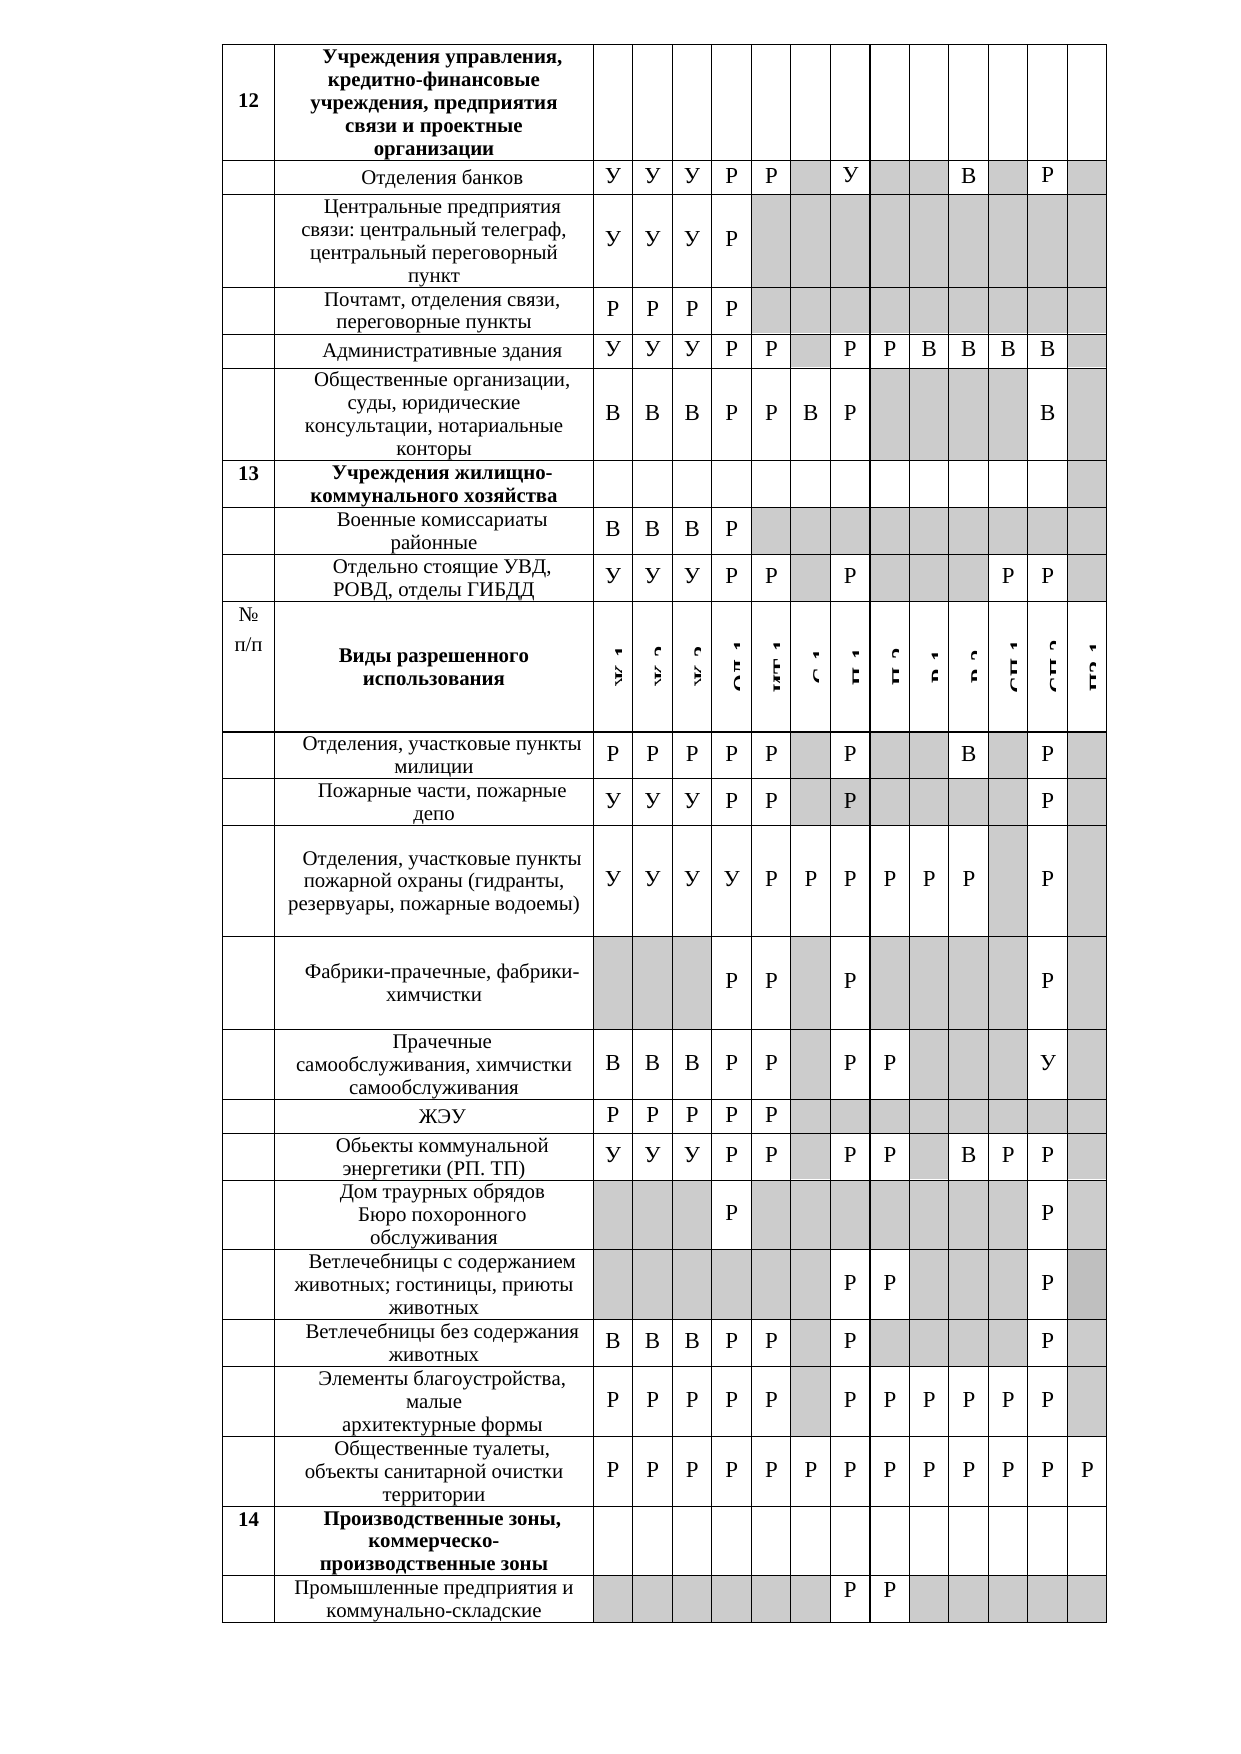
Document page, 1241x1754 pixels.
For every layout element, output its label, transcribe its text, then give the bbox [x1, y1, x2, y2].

table_cell [871, 195, 909, 287]
table_cell Р [871, 1367, 909, 1436]
table_cell [752, 45, 790, 160]
table_cell Р [831, 1250, 869, 1319]
table_cell Р [633, 733, 672, 778]
table_cell Р [594, 1100, 632, 1133]
table_cell Р [1028, 1181, 1067, 1249]
table_cell П-2 [871, 602, 909, 731]
table_cell [1068, 779, 1106, 825]
table_cell Р [712, 195, 751, 287]
table_cell Р [871, 1134, 909, 1179]
table_cell [949, 1100, 988, 1133]
table_cell [871, 555, 909, 601]
table_cell Р [752, 335, 790, 367]
table_cell В [594, 508, 632, 554]
table_cell [633, 1181, 672, 1249]
table_cell СП-2 [1028, 602, 1067, 731]
table_cell [594, 937, 632, 1029]
table_cell [594, 1181, 632, 1249]
table_cell [871, 937, 909, 1029]
table_cell Отделения, участковые пункты пожарной охраны (гидранты, резервуары, пожарные водоемы) [275, 826, 593, 936]
table_cell [871, 1181, 909, 1249]
table_cell У [673, 195, 711, 287]
table_cell [871, 369, 909, 460]
table_cell [871, 45, 909, 160]
table_cell Р [831, 555, 869, 601]
table_cell [871, 1507, 909, 1575]
table_cell [791, 733, 830, 778]
table_cell [910, 937, 948, 1029]
table_cell [673, 45, 711, 160]
table_cell [1068, 937, 1106, 1029]
table_cell Р [831, 1437, 869, 1506]
table_cell [223, 1576, 274, 1622]
table_cell В [673, 508, 711, 554]
table_cell В [910, 335, 948, 367]
table_cell Отделения, участковые пункты милиции [275, 733, 593, 778]
table_cell [949, 1030, 988, 1099]
table_cell [223, 1134, 274, 1179]
table_cell [989, 1320, 1027, 1366]
table_cell [949, 1250, 988, 1319]
table_cell Р [633, 1437, 672, 1506]
table_cell [1028, 288, 1067, 333]
table_cell [223, 1320, 274, 1366]
table_cell В [673, 1320, 711, 1366]
table_cell [594, 461, 632, 507]
table_cell У [673, 161, 711, 194]
table_cell [1068, 826, 1106, 936]
table_cell У [633, 335, 672, 367]
table_cell Общественные туалеты, объекты санитарной очистки территории [275, 1437, 593, 1506]
table_cell [989, 1100, 1027, 1133]
table_cell [673, 937, 711, 1029]
table_cell [831, 195, 869, 287]
table_cell Р [831, 335, 869, 367]
table_cell У [594, 826, 632, 936]
table_cell Центральные предприятия связи: центральный телеграф, центральный переговорный пункт [275, 195, 593, 287]
table_cell Р [712, 288, 751, 333]
table_cell [831, 288, 869, 333]
table_cell [910, 1100, 948, 1133]
table_cell Р [791, 1437, 830, 1506]
table_cell [752, 508, 790, 554]
table_cell Р [1028, 937, 1067, 1029]
table_cell Р [594, 1367, 632, 1436]
table_cell В [673, 1030, 711, 1099]
table_cell Р [712, 335, 751, 367]
table_cell Р [712, 779, 751, 825]
table_cell Р [989, 1134, 1027, 1179]
table_cell [712, 461, 751, 507]
table_cell [949, 1181, 988, 1249]
table_cell [791, 1030, 830, 1099]
table_cell [223, 369, 274, 460]
table_cell [791, 508, 830, 554]
table_cell [594, 1507, 632, 1575]
table_cell У [673, 555, 711, 601]
table_cell У [712, 826, 751, 936]
table_cell В [633, 369, 672, 460]
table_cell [275, 1576, 593, 1622]
table_cell Р [594, 288, 632, 333]
table_cell СП-1 [989, 602, 1027, 731]
table_cell [1028, 45, 1067, 160]
table_cell [791, 45, 830, 160]
table_cell [633, 461, 672, 507]
table_cell Р [633, 288, 672, 333]
table_cell Р [1028, 779, 1067, 825]
table_cell ИТ-1 [752, 602, 790, 731]
table_cell Р [594, 733, 632, 778]
table_cell [910, 461, 948, 507]
table_cell [791, 1507, 830, 1575]
table_cell [831, 508, 869, 554]
table_cell Р [1028, 826, 1067, 936]
table_cell [910, 779, 948, 825]
table_cell [791, 555, 830, 601]
table_cell Р [633, 1100, 672, 1133]
table_cell [989, 508, 1027, 554]
table_cell [949, 937, 988, 1029]
table_cell [1068, 508, 1106, 554]
table_cell [223, 288, 274, 333]
table_cell [752, 288, 790, 333]
table_cell [712, 1250, 751, 1319]
table_cell У [673, 335, 711, 367]
table_cell Р [752, 826, 790, 936]
table_cell [791, 461, 830, 507]
table_cell [910, 161, 948, 194]
table_cell [1068, 369, 1106, 460]
table_cell Р [831, 1134, 869, 1179]
table_cell [673, 1576, 711, 1622]
table_cell [791, 1100, 830, 1133]
table_cell В [791, 369, 830, 460]
table_cell [1068, 45, 1106, 160]
table_cell [1068, 1181, 1106, 1249]
table_cell ОД-1 [712, 602, 751, 731]
table_cell [223, 195, 274, 287]
table_cell Ж-1 [594, 602, 632, 731]
table_cell Р [633, 1367, 672, 1436]
table_cell У [594, 195, 632, 287]
table_cell Учреждения управления, кредитно-финансовые учреждения, предприятия связи и проектные организации [275, 45, 593, 160]
table_cell 13 [223, 461, 274, 507]
table_cell [949, 45, 988, 160]
table_cell Р [871, 1030, 909, 1099]
table_cell [871, 733, 909, 778]
table_cell Производственные зоны, коммерческо-производственные зоны [275, 1507, 593, 1575]
table_cell [791, 1134, 830, 1179]
table_cell [831, 1181, 869, 1249]
table_cell [910, 1576, 948, 1622]
table_cell [989, 779, 1027, 825]
table_cell Р [712, 1100, 751, 1133]
table_cell [910, 1320, 948, 1366]
table_cell В [594, 1030, 632, 1099]
table_cell Р [752, 1437, 790, 1506]
table_cell [1068, 1576, 1106, 1622]
table_cell Элементы благоустройства, малые архитектурные формы [275, 1367, 593, 1436]
table_cell Р [712, 555, 751, 601]
table_cell [791, 335, 830, 367]
table_cell [910, 555, 948, 601]
table_cell Р [831, 1576, 869, 1622]
table_cell [910, 288, 948, 333]
table_cell [949, 1507, 988, 1575]
table_cell [752, 1250, 790, 1319]
table_cell [633, 1576, 672, 1622]
table_cell Пожарные части, пожарные депо [275, 779, 593, 825]
table_cell Р [910, 826, 948, 936]
table_cell У [594, 555, 632, 601]
table_cell [1028, 195, 1067, 287]
table_cell У [633, 779, 672, 825]
table_cell [791, 288, 830, 333]
table_cell [712, 45, 751, 160]
table_cell Прачечные самообслуживания, химчистки самообслуживания [275, 1030, 593, 1099]
table_cell Р [752, 1030, 790, 1099]
table_cell Р [831, 937, 869, 1029]
table_cell Обьекты коммунальной энергетики (РП. ТП) [275, 1134, 593, 1179]
table_cell Ветлечебницы с содержанием животных; гостиницы, приюты животных [275, 1250, 593, 1319]
table_cell Административные здания [275, 335, 593, 367]
table_cell Учреждения жилищно-коммунального хозяйства [275, 461, 593, 507]
table_cell [910, 195, 948, 287]
table_cell [673, 1507, 711, 1575]
table_cell [1068, 195, 1106, 287]
table_cell [712, 1507, 751, 1575]
table_cell [949, 288, 988, 333]
table_cell В [633, 1320, 672, 1366]
table_cell [223, 1437, 274, 1506]
table_cell [791, 779, 830, 825]
table_cell [1028, 461, 1067, 507]
table_cell [1068, 461, 1106, 507]
table_cell Р [831, 779, 869, 825]
table_cell [949, 1320, 988, 1366]
table_cell В [594, 369, 632, 460]
table_cell [871, 1100, 909, 1133]
table_cell [791, 161, 830, 194]
table_cell У [594, 779, 632, 825]
table_cell 12 [223, 45, 274, 160]
table_cell С-1 [791, 602, 830, 731]
table_cell [633, 45, 672, 160]
table_cell Р [1028, 1320, 1067, 1366]
table_cell [594, 45, 632, 160]
table_cell [1028, 508, 1067, 554]
table_cell Р [831, 733, 869, 778]
table_cell [989, 1030, 1027, 1099]
table_cell В [949, 335, 988, 367]
table_cell [989, 461, 1027, 507]
table_cell Р [871, 335, 909, 367]
table_cell Р [1068, 1437, 1106, 1506]
table_cell Ветлечебницы без содержания животных [275, 1320, 593, 1366]
table_cell [989, 161, 1027, 194]
table_cell [223, 826, 274, 936]
table_cell Р [831, 1030, 869, 1099]
table_cell Р [1028, 1134, 1067, 1179]
table_cell Р [752, 555, 790, 601]
table_cell [831, 1507, 869, 1575]
table_cell [1028, 1576, 1067, 1622]
table_cell Р [712, 161, 751, 194]
table_cell [223, 1181, 274, 1249]
table_cell У [594, 1134, 632, 1179]
table_cell В [1028, 335, 1067, 367]
table_cell Р [831, 1367, 869, 1436]
table_cell В [633, 1030, 672, 1099]
table_cell [1068, 288, 1106, 333]
table_cell [989, 1576, 1027, 1622]
table_cell Р [989, 1367, 1027, 1436]
table_cell П-1 [831, 602, 869, 731]
table_cell Дом траурных обрядов Бюро похоронного обслуживания [275, 1181, 593, 1249]
table_cell В [673, 369, 711, 460]
table_cell [949, 195, 988, 287]
table_cell [871, 288, 909, 333]
table_cell [673, 1250, 711, 1319]
table_cell [791, 1250, 830, 1319]
table_cell Общественные организации, суды, юридические консультации, нотариальные конторы [275, 369, 593, 460]
table_cell [752, 1181, 790, 1249]
table_cell Р [871, 1576, 909, 1622]
table_cell [910, 1134, 948, 1179]
table_cell Р [1028, 1437, 1067, 1506]
table_cell Р [871, 826, 909, 936]
table_cell В [949, 161, 988, 194]
table_cell В [949, 733, 988, 778]
table_cell [791, 1367, 830, 1436]
table_cell Р [712, 1181, 751, 1249]
table_cell [223, 555, 274, 601]
table_cell Р [1028, 1367, 1067, 1436]
table_cell [712, 1576, 751, 1622]
table_cell [1068, 555, 1106, 601]
table_cell Р [949, 826, 988, 936]
table_cell [871, 779, 909, 825]
table_cell [223, 508, 274, 554]
table_cell Фабрики-прачечные, фабрики-химчистки [275, 937, 593, 1029]
table_cell Р [712, 1134, 751, 1179]
table_cell [791, 937, 830, 1029]
table_cell [1068, 1100, 1106, 1133]
table_cell [949, 1576, 988, 1622]
table_cell [1068, 1030, 1106, 1099]
table_cell В [594, 1320, 632, 1366]
table_cell [989, 288, 1027, 333]
table_cell У [594, 161, 632, 194]
table_cell [1068, 161, 1106, 194]
table_cell Ж-2 [633, 602, 672, 731]
table_cell Р [871, 1250, 909, 1319]
table_cell [949, 555, 988, 601]
table_cell Р [989, 555, 1027, 601]
table_cell У [633, 555, 672, 601]
table_cell [949, 779, 988, 825]
table_cell Р [949, 1367, 988, 1436]
table_cell [752, 195, 790, 287]
table_cell [910, 508, 948, 554]
table_cell [910, 45, 948, 160]
table_cell [1068, 335, 1106, 367]
table_cell [223, 779, 274, 825]
table_cell [791, 195, 830, 287]
table_cell [223, 733, 274, 778]
table_cell [1028, 1100, 1067, 1133]
table_cell Р [673, 1367, 711, 1436]
table_cell У [673, 826, 711, 936]
table_cell Р [752, 1100, 790, 1133]
table_cell [831, 1100, 869, 1133]
table_cell Р [752, 161, 790, 194]
table_cell Р-2 [949, 602, 988, 731]
table_cell [752, 1576, 790, 1622]
table_cell [594, 1250, 632, 1319]
table_cell № п/п [223, 602, 274, 731]
table_cell [831, 461, 869, 507]
table_cell Р [712, 937, 751, 1029]
table_cell Р [791, 826, 830, 936]
table_cell Виды разрешенного использования [275, 602, 593, 731]
table_cell [223, 335, 274, 367]
table_cell Почтамт, отделения связи, переговорные пункты [275, 288, 593, 333]
table_cell Р [752, 369, 790, 460]
table_cell У [831, 161, 869, 194]
table_cell [1068, 733, 1106, 778]
table_cell У [673, 779, 711, 825]
table_cell [949, 508, 988, 554]
table_cell У [1028, 1030, 1067, 1099]
table_cell [223, 1250, 274, 1319]
table_cell [633, 1507, 672, 1575]
table_cell [223, 937, 274, 1029]
table_cell Р [752, 733, 790, 778]
table_cell [989, 826, 1027, 936]
table_cell [989, 1181, 1027, 1249]
table_cell [223, 1100, 274, 1133]
table_cell Р [712, 508, 751, 554]
table_cell Р [1028, 161, 1067, 194]
table_cell [791, 1576, 830, 1622]
table_cell Р [910, 1437, 948, 1506]
table_cell Р [712, 1367, 751, 1436]
table_cell [1068, 1367, 1106, 1436]
table_cell [910, 1030, 948, 1099]
table_cell Р [752, 1134, 790, 1179]
table_cell Р [752, 937, 790, 1029]
table_cell В [633, 508, 672, 554]
table_cell [949, 369, 988, 460]
table_cell У [633, 826, 672, 936]
table_cell Р [673, 733, 711, 778]
table_cell ЖЭУ [275, 1100, 593, 1133]
table_cell В [989, 335, 1027, 367]
table_cell Отдельно стоящие УВД, РОВД, отделы ГИБДД [275, 555, 593, 601]
table_cell [1068, 1507, 1106, 1575]
table_cell Р-1 [910, 602, 948, 731]
table_cell Р [871, 1437, 909, 1506]
table_cell [949, 461, 988, 507]
table_cell [1028, 1507, 1067, 1575]
table_cell [831, 45, 869, 160]
table_cell [871, 1320, 909, 1366]
table_cell Р [673, 1437, 711, 1506]
table_cell Отделения банков [275, 161, 593, 194]
table_cell Р [910, 1367, 948, 1436]
table_cell ПЗ-1 [1068, 602, 1106, 731]
table_cell [989, 45, 1027, 160]
table_cell [910, 1507, 948, 1575]
table_cell [223, 1030, 274, 1099]
table_cell Военные комиссариаты районные [275, 508, 593, 554]
table_cell Р [1028, 555, 1067, 601]
table_cell [673, 461, 711, 507]
table_cell [989, 195, 1027, 287]
table_cell У [633, 195, 672, 287]
table_cell [989, 369, 1027, 460]
table_cell Р [831, 1320, 869, 1366]
table_cell Ж-3 [673, 602, 711, 731]
table_cell [223, 1367, 274, 1436]
table_cell Р [949, 1437, 988, 1506]
table_cell Р [1028, 1250, 1067, 1319]
table_cell Р [712, 369, 751, 460]
table_cell Р [831, 369, 869, 460]
table_cell [633, 1250, 672, 1319]
table_cell Р [752, 1320, 790, 1366]
table_cell [633, 937, 672, 1029]
table_cell Р [1028, 733, 1067, 778]
table_cell [910, 1181, 948, 1249]
table_cell [989, 1250, 1027, 1319]
table_cell [791, 1181, 830, 1249]
table_cell У [673, 1134, 711, 1179]
table_cell [989, 1507, 1027, 1575]
table_cell В [949, 1134, 988, 1179]
table_cell [673, 1181, 711, 1249]
table_cell Р [989, 1437, 1027, 1506]
table_cell [223, 161, 274, 194]
table_cell [989, 937, 1027, 1029]
table_cell [752, 461, 790, 507]
table_cell В [1028, 369, 1067, 460]
table_cell [910, 733, 948, 778]
table_cell [871, 508, 909, 554]
table_cell Р [712, 1030, 751, 1099]
table_cell Р [673, 288, 711, 333]
table_cell Р [673, 1100, 711, 1133]
table_cell Р [831, 826, 869, 936]
table_cell Р [712, 733, 751, 778]
table_cell [752, 1507, 790, 1575]
table_cell Р [752, 1367, 790, 1436]
table_cell [791, 1320, 830, 1366]
table_cell Р [712, 1437, 751, 1506]
table_cell Р [594, 1437, 632, 1506]
table_cell [989, 733, 1027, 778]
table_cell [871, 161, 909, 194]
table_cell У [633, 1134, 672, 1179]
table_cell [1068, 1250, 1106, 1319]
table_cell [1068, 1134, 1106, 1179]
table_cell Р [712, 1320, 751, 1366]
table_cell [871, 461, 909, 507]
table_cell [1068, 1320, 1106, 1366]
table_cell Р [752, 779, 790, 825]
table_cell У [594, 335, 632, 367]
table_cell [594, 1576, 632, 1622]
table_cell У [633, 161, 672, 194]
table_cell [910, 1250, 948, 1319]
table_cell [910, 369, 948, 460]
table_cell 14 [223, 1507, 274, 1575]
